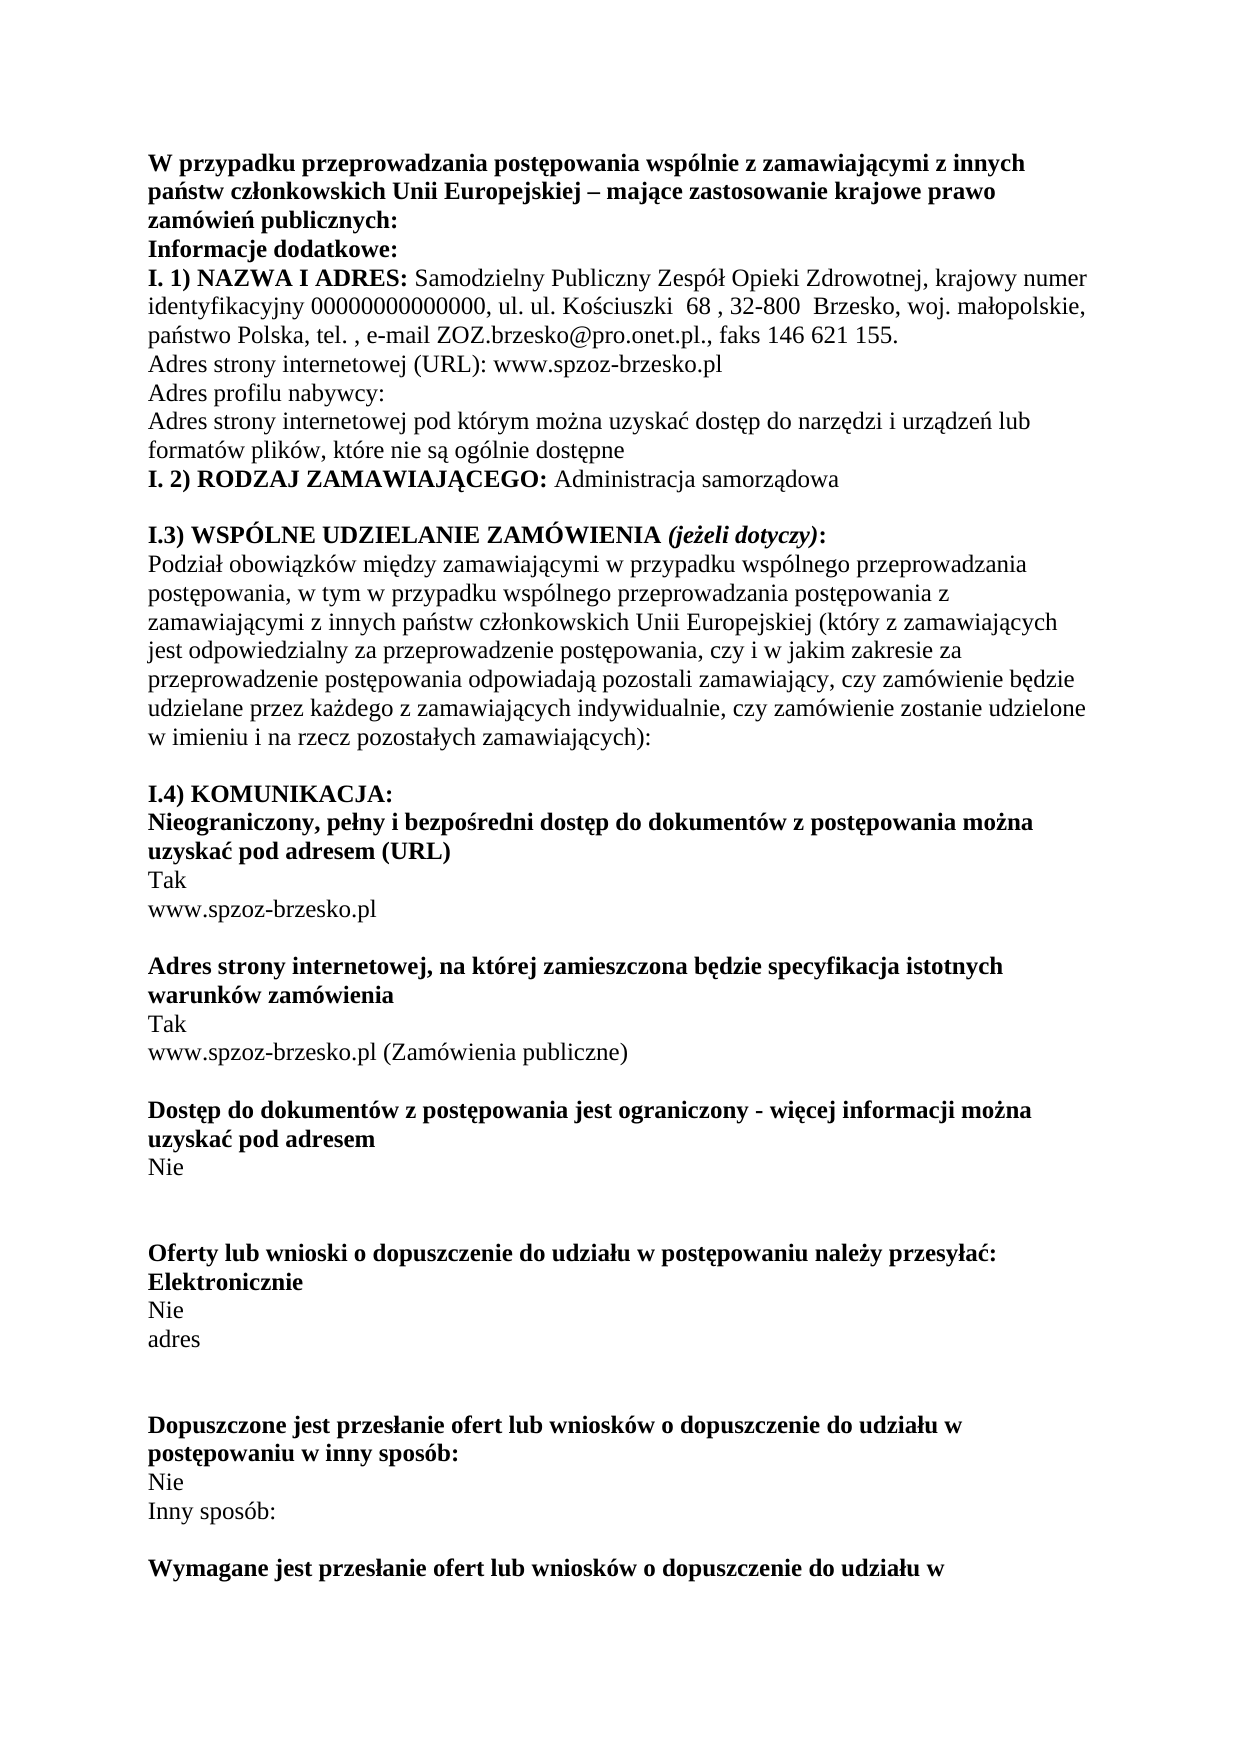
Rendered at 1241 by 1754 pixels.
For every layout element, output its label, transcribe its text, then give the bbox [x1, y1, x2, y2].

text W przypadku przeprowadzania postępowania wspólnie z zamawiającymi z innych państw członkowskich Unii Europejskiej – mające zastosowanie krajowe prawo zamówień publicznych: Informacje dodatkowe: [148, 148, 1093, 263]
text I.4) KOMUNIKACJA: Nieograniczony, pełny i bezpośredni dostęp do dokumentów z postępowania można uzyskać pod adresem (URL) [148, 779, 1093, 865]
text Tak www.spzoz-brzesko.pl [148, 865, 1093, 922]
text Dostęp do dokumentów z postępowania jest ograniczony - więcej informacji można uzyskać pod adresem [148, 1066, 1093, 1152]
text Adres strony internetowej, na której zamieszczona będzie specyfikacja istotnych warunków zamówienia [148, 922, 1093, 1009]
text Podział obowiązków między zamawiającymi w przypadku wspólnego przeprowadzania postępowania, w tym w przypadku wspólnego przeprowadzania postępowania z zamawiającymi z innych państw członkowskich Unii Europejskiej (który z zamawiających jest odpowiedzialny za przeprowadzenie postępowania, czy i w jakim zakresie za przeprowadzenie postępowania odpowiadają pozostali zamawiający, czy zamówienie będzie udzielane przez każdego z zamawiających indywidualnie, czy zamówienie zostanie udzielone w imieniu i na rzecz pozostałych zamawiających): [148, 549, 1093, 779]
text Nie adres [148, 1295, 1093, 1381]
text I. 1) NAZWA I ADRES: Samodzielny Publiczny Zespół Opieki Zdrowotnej, krajowy numer identyfikacyjny 00000000000000, ul. ul. Kościuszki 68 , 32-800 Brzesko, woj. małopolskie, państwo Polska, tel. , e-mail ZOZ.brzesko@pro.onet.pl., faks 146 621 155. Adres strony internetowej (URL): www.spzoz-brzesko.pl Adres profilu nabywcy: Adres strony internetowej pod którym można uzyskać dostęp do narzędzi i urządzeń lub formatów plików, które nie są ogólnie dostępne [148, 263, 1093, 464]
text Oferty lub wnioski o dopuszczenie do udziału w postępowaniu należy przesyłać: Elektronicznie [148, 1209, 1093, 1295]
text Nie [148, 1152, 1093, 1209]
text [148, 1410, 1093, 1582]
text I.3) WSPÓLNE UDZIELANIE ZAMÓWIENIA (jeżeli dotyczy): [148, 521, 1093, 549]
text Tak www.spzoz-brzesko.pl (Zamówienia publiczne) [148, 1009, 1093, 1066]
text I. 2) RODZAJ ZAMAWIAJĄCEGO: Administracja samorządowa [148, 464, 1093, 521]
